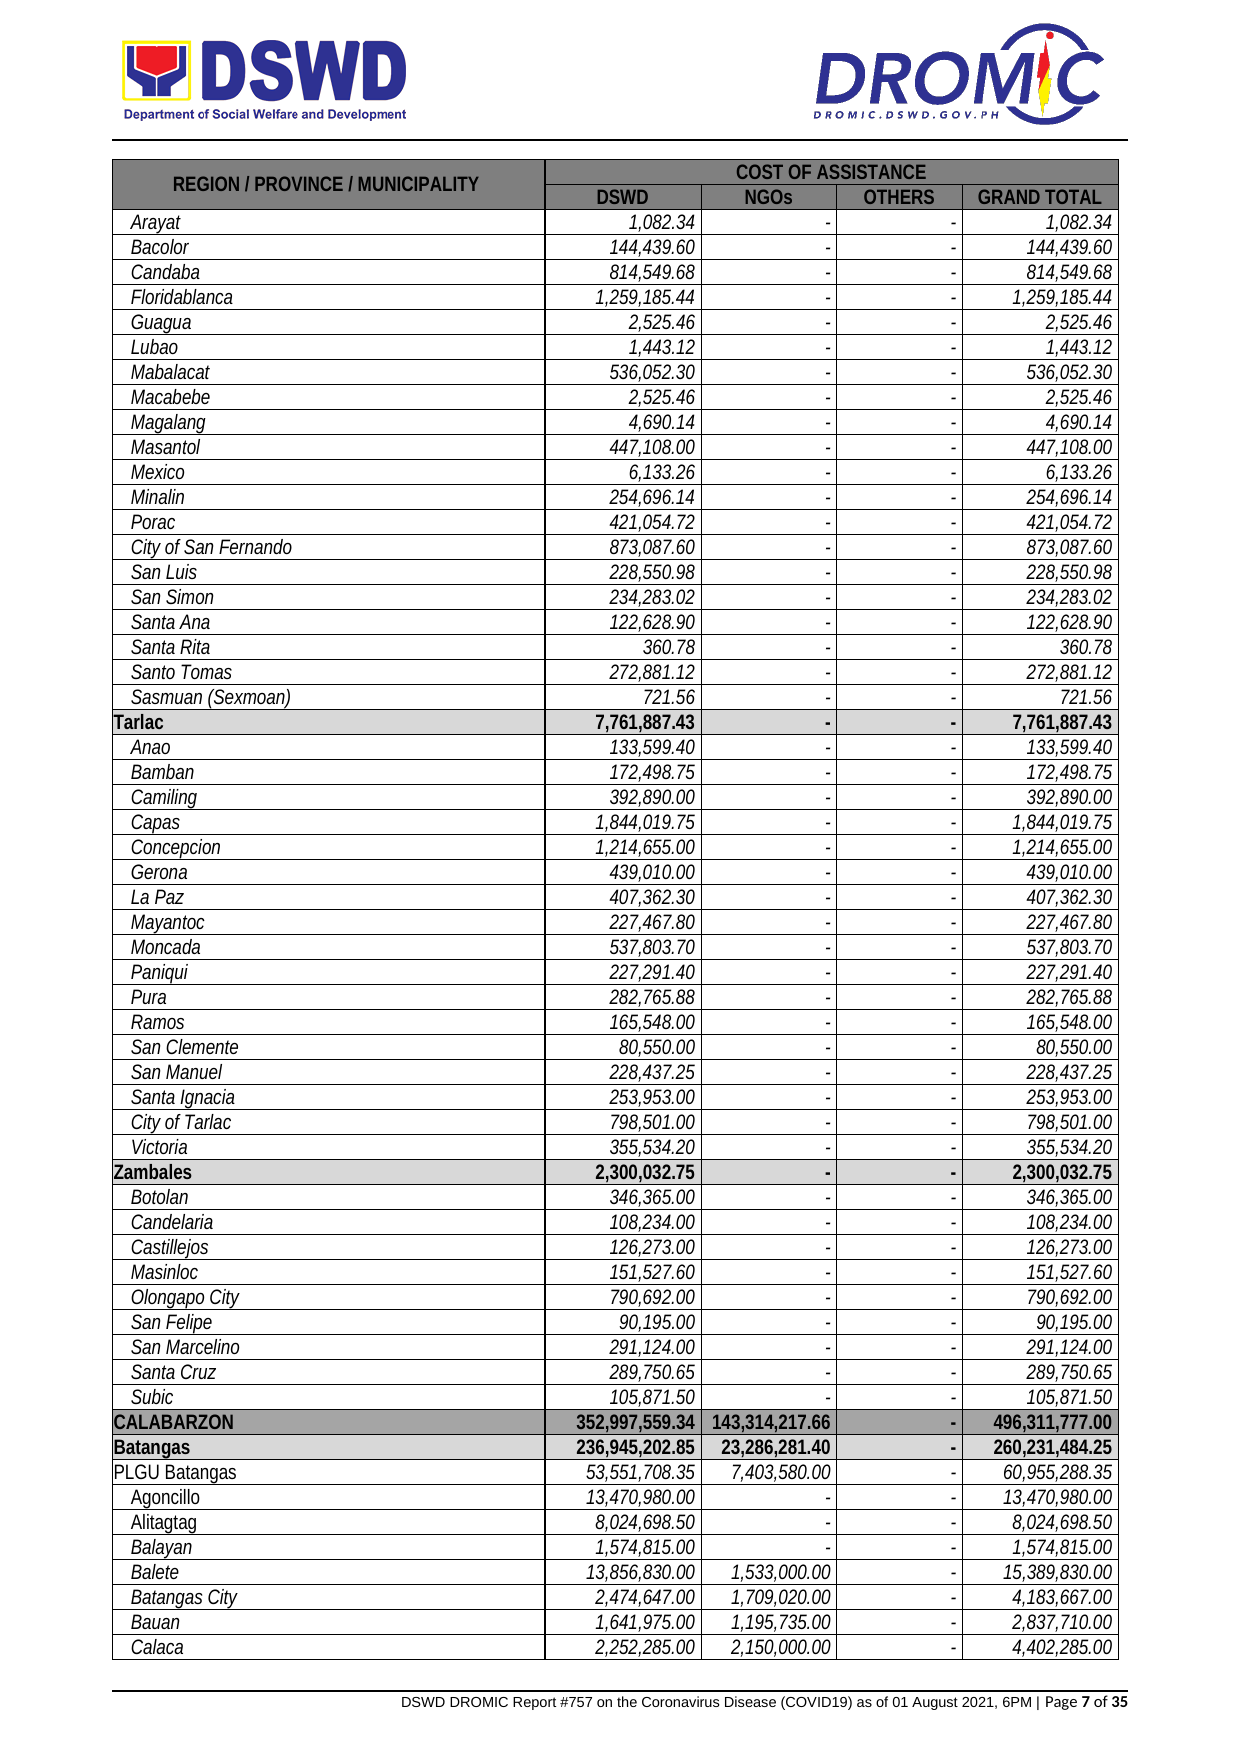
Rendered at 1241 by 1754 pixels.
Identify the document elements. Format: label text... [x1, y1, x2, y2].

table_cell Candaba [130, 260, 544, 284]
table_cell 352,997,559.34 [546, 1410, 701, 1434]
table_cell 15,389,830.00 [963, 1560, 1118, 1584]
table_cell - [702, 1510, 836, 1534]
table_cell - [702, 1085, 836, 1109]
table_cell [113, 1610, 130, 1634]
table_cell Zambales [113, 1160, 544, 1184]
table_cell - [837, 535, 962, 559]
table_cell - [702, 635, 836, 659]
table_cell - [837, 1235, 962, 1259]
table_cell [113, 1360, 130, 1384]
table_cell - [837, 660, 962, 684]
table_cell - [702, 660, 836, 684]
table_cell - [837, 510, 962, 534]
table_cell 289,750.65 [963, 1360, 1118, 1384]
table_cell - [702, 960, 836, 984]
table_cell 4,690.14 [963, 410, 1118, 434]
table_cell - [837, 1510, 962, 1534]
table_cell Concepcion [130, 835, 544, 859]
table_cell City of San Fernando [130, 535, 544, 559]
table_cell - [702, 910, 836, 934]
table_cell 90,195.00 [546, 1310, 701, 1334]
table_cell [113, 910, 130, 934]
table_cell [113, 435, 130, 459]
table_cell 2,300,032.75 [546, 1160, 701, 1184]
table_cell Capas [130, 810, 544, 834]
table_cell - [837, 260, 962, 284]
table_cell 165,548.00 [963, 1010, 1118, 1034]
table_cell - [702, 535, 836, 559]
table_cell Santo Tomas [130, 660, 544, 684]
table_cell 260,231,484.25 [963, 1435, 1118, 1459]
table_cell 407,362.30 [963, 885, 1118, 909]
table_cell 291,124.00 [963, 1335, 1118, 1359]
table_cell San Manuel [130, 1060, 544, 1084]
table_cell 172,498.75 [963, 760, 1118, 784]
table_cell Balete [130, 1560, 544, 1584]
table_cell - [702, 1285, 836, 1309]
table_cell [113, 285, 130, 309]
table_cell [113, 560, 130, 584]
table_cell 6,133.26 [963, 460, 1118, 484]
table_cell Tarlac [113, 710, 544, 734]
table_cell [113, 935, 130, 959]
table_cell 421,054.72 [963, 510, 1118, 534]
table_cell Agoncillo [130, 1485, 544, 1509]
table_cell - [702, 335, 836, 359]
table_cell - [702, 260, 836, 284]
table_cell 355,534.20 [963, 1135, 1118, 1159]
table_cell 8,024,698.50 [546, 1510, 701, 1534]
table_cell 447,108.00 [546, 435, 701, 459]
picture [781, 23, 1133, 125]
table_cell [113, 235, 130, 259]
table_cell Santa Cruz [130, 1360, 544, 1384]
table_cell - [702, 1210, 836, 1234]
table_cell - [837, 1285, 962, 1309]
table_cell 254,696.14 [963, 485, 1118, 509]
table_cell 122,628.90 [546, 610, 701, 634]
table_cell 105,871.50 [963, 1385, 1118, 1409]
table_cell 721.56 [546, 685, 701, 709]
table_cell - [837, 1085, 962, 1109]
table_cell [113, 410, 130, 434]
table_cell [113, 1235, 130, 1259]
table_cell 346,365.00 [546, 1185, 701, 1209]
table_cell Bacolor [130, 235, 544, 259]
table_cell 537,803.70 [963, 935, 1118, 959]
table_cell Santa Rita [130, 635, 544, 659]
table_cell 2,474,647.00 [546, 1585, 701, 1609]
table_cell - [702, 460, 836, 484]
table_cell - [702, 1035, 836, 1059]
table_cell - [837, 1535, 962, 1559]
table_cell 439,010.00 [546, 860, 701, 884]
table_cell 496,311,777.00 [963, 1410, 1118, 1434]
table_cell - [837, 1410, 962, 1434]
table_cell 2,525.46 [546, 385, 701, 409]
table_cell - [702, 985, 836, 1009]
table_cell - [837, 1060, 962, 1084]
table_cell - [837, 1435, 962, 1459]
table_cell - [837, 310, 962, 334]
table_cell - [837, 1335, 962, 1359]
table_cell [113, 960, 130, 984]
table_cell [113, 1210, 130, 1234]
table_cell 53,551,708.35 [546, 1460, 701, 1484]
table_cell San Clemente [130, 1035, 544, 1059]
table_cell [113, 610, 130, 634]
table_cell - [837, 1460, 962, 1484]
table_cell [113, 785, 130, 809]
table_cell - [837, 360, 962, 384]
table_cell - [702, 285, 836, 309]
table_cell - [837, 910, 962, 934]
table_cell 814,549.68 [546, 260, 701, 284]
table_cell [113, 1310, 130, 1334]
table_cell [113, 1285, 130, 1309]
table_cell 355,534.20 [546, 1135, 701, 1159]
table_header COST OF ASSISTANCE [546, 160, 1118, 184]
table_cell - [702, 210, 836, 234]
table_cell 537,803.70 [546, 935, 701, 959]
table_cell [113, 810, 130, 834]
table_cell 108,234.00 [963, 1210, 1118, 1234]
table_cell 1,533,000.00 [702, 1560, 836, 1584]
table_cell - [837, 760, 962, 784]
table_cell [113, 1060, 130, 1084]
table_cell [113, 385, 130, 409]
table_cell [113, 735, 130, 759]
table_cell Camiling [130, 785, 544, 809]
table_cell - [702, 710, 836, 734]
table_cell Olongapo City [130, 1285, 544, 1309]
table_cell Pura [130, 985, 544, 1009]
table_cell 144,439.60 [963, 235, 1118, 259]
table_cell San Simon [130, 585, 544, 609]
table_cell - [702, 1535, 836, 1559]
table_cell 122,628.90 [963, 610, 1118, 634]
table_cell 1,214,655.00 [546, 835, 701, 859]
table_cell [113, 860, 130, 884]
table_cell Candelaria [130, 1210, 544, 1234]
table_cell - [837, 335, 962, 359]
table_cell [113, 1185, 130, 1209]
table_cell 1,443.12 [963, 335, 1118, 359]
table_cell - [837, 785, 962, 809]
table_cell Moncada [130, 935, 544, 959]
table_cell 133,599.40 [546, 735, 701, 759]
table_cell 2,150,000.00 [702, 1635, 836, 1659]
table_cell 790,692.00 [546, 1285, 701, 1309]
table_cell 6,133.26 [546, 460, 701, 484]
table_cell 1,082.34 [546, 210, 701, 234]
table_cell 1,214,655.00 [963, 835, 1118, 859]
table_cell - [702, 735, 836, 759]
table_cell 289,750.65 [546, 1360, 701, 1384]
table_cell Arayat [130, 210, 544, 234]
table_cell - [702, 1010, 836, 1034]
table_cell [113, 1135, 130, 1159]
table_cell - [702, 1110, 836, 1134]
table_cell [113, 510, 130, 534]
table_cell 105,871.50 [546, 1385, 701, 1409]
table_cell Guagua [130, 310, 544, 334]
table_cell - [837, 285, 962, 309]
table_cell Batangas City [130, 1585, 544, 1609]
table_cell - [702, 435, 836, 459]
table_cell 228,437.25 [546, 1060, 701, 1084]
table_cell - [837, 685, 962, 709]
table_cell - [837, 435, 962, 459]
table_cell - [702, 1260, 836, 1284]
table_cell 143,314,217.66 [702, 1410, 836, 1434]
table_cell 253,953.00 [963, 1085, 1118, 1109]
table_cell - [702, 810, 836, 834]
table_cell Castillejos [130, 1235, 544, 1259]
table_cell Santa Ignacia [130, 1085, 544, 1109]
table_cell - [837, 985, 962, 1009]
table_cell 1,844,019.75 [963, 810, 1118, 834]
table_cell [113, 1010, 130, 1034]
table_cell Santa Ana [130, 610, 544, 634]
table_cell - [702, 785, 836, 809]
table_cell 1,195,735.00 [702, 1610, 836, 1634]
table_cell [113, 460, 130, 484]
table_cell 2,837,710.00 [963, 1610, 1118, 1634]
table_cell 1,082.34 [963, 210, 1118, 234]
table_cell 151,527.60 [963, 1260, 1118, 1284]
table_cell - [702, 385, 836, 409]
table_cell - [837, 1310, 962, 1334]
table_cell 4,183,667.00 [963, 1585, 1118, 1609]
table_cell [113, 985, 130, 1009]
table_cell [113, 635, 130, 659]
table_cell 133,599.40 [963, 735, 1118, 759]
table_cell - [837, 1385, 962, 1409]
table_cell 282,765.88 [546, 985, 701, 1009]
table_cell NGOs [702, 185, 836, 209]
table_cell 8,024,698.50 [963, 1510, 1118, 1534]
table_cell 7,761,887.43 [546, 710, 701, 734]
table_cell 346,365.00 [963, 1185, 1118, 1209]
table_cell - [837, 1635, 962, 1659]
table_cell - [702, 685, 836, 709]
table_cell - [837, 1485, 962, 1509]
table_cell - [837, 385, 962, 409]
table_cell 536,052.30 [963, 360, 1118, 384]
table_cell Alitagtag [130, 1510, 544, 1534]
table_cell CALABARZON [113, 1410, 544, 1434]
table_cell Macabebe [130, 385, 544, 409]
table_cell 80,550.00 [963, 1035, 1118, 1059]
table_cell Paniqui [130, 960, 544, 984]
table_cell [113, 685, 130, 709]
table_cell - [702, 935, 836, 959]
table_cell 360.78 [546, 635, 701, 659]
table_cell - [702, 410, 836, 434]
table_cell [113, 585, 130, 609]
table_cell 721.56 [963, 685, 1118, 709]
table_cell 1,259,185.44 [546, 285, 701, 309]
table_cell [113, 1385, 130, 1409]
table_cell - [837, 1135, 962, 1159]
table_cell - [837, 1110, 962, 1134]
table_cell 1,844,019.75 [546, 810, 701, 834]
table_cell 144,439.60 [546, 235, 701, 259]
table_cell 1,443.12 [546, 335, 701, 359]
table_cell San Felipe [130, 1310, 544, 1334]
table_cell - [837, 210, 962, 234]
table_cell - [702, 1060, 836, 1084]
table_cell [113, 360, 130, 384]
table_cell Bamban [130, 760, 544, 784]
table_cell - [702, 760, 836, 784]
table_cell - [702, 1485, 836, 1509]
table_cell - [837, 1160, 962, 1184]
table_cell - [837, 710, 962, 734]
table_cell - [837, 560, 962, 584]
table_cell 228,437.25 [963, 1060, 1118, 1084]
table_cell 790,692.00 [963, 1285, 1118, 1309]
table_cell 227,467.80 [546, 910, 701, 934]
table_cell - [837, 1360, 962, 1384]
table_cell 227,291.40 [546, 960, 701, 984]
table_cell [113, 835, 130, 859]
table_cell 126,273.00 [963, 1235, 1118, 1259]
table_cell PLGU Batangas [113, 1460, 544, 1484]
table_cell - [837, 1560, 962, 1584]
table_cell - [837, 960, 962, 984]
table_cell [113, 1510, 130, 1534]
table_cell 407,362.30 [546, 885, 701, 909]
table_cell 90,195.00 [963, 1310, 1118, 1334]
table_cell 13,470,980.00 [963, 1485, 1118, 1509]
table_cell Mayantoc [130, 910, 544, 934]
table_cell - [702, 1310, 836, 1334]
table_cell Masinloc [130, 1260, 544, 1284]
table_cell - [702, 485, 836, 509]
table_cell - [702, 1185, 836, 1209]
table_cell - [837, 1035, 962, 1059]
table_cell 282,765.88 [963, 985, 1118, 1009]
table_cell 1,574,815.00 [546, 1535, 701, 1559]
table_cell [113, 535, 130, 559]
table_cell DSWD [546, 185, 701, 209]
table_cell [113, 1035, 130, 1059]
table_cell - [702, 1160, 836, 1184]
table_cell 165,548.00 [546, 1010, 701, 1034]
table_cell - [837, 485, 962, 509]
table_cell Batangas [113, 1435, 544, 1459]
table_cell Masantol [130, 435, 544, 459]
table_cell - [837, 860, 962, 884]
table_cell 23,286,281.40 [702, 1435, 836, 1459]
table_cell Subic [130, 1385, 544, 1409]
table_cell Anao [130, 735, 544, 759]
table_cell - [702, 510, 836, 534]
table_cell [113, 335, 130, 359]
table_cell 291,124.00 [546, 1335, 701, 1359]
table_cell 2,525.46 [963, 310, 1118, 334]
table_cell 234,283.02 [546, 585, 701, 609]
table_cell 873,087.60 [963, 535, 1118, 559]
table_cell 227,291.40 [963, 960, 1118, 984]
table_cell 2,252,285.00 [546, 1635, 701, 1659]
table_cell 4,402,285.00 [963, 1635, 1118, 1659]
table_cell - [702, 585, 836, 609]
table_cell - [837, 610, 962, 634]
table_cell 272,881.12 [963, 660, 1118, 684]
table_cell - [837, 1585, 962, 1609]
table_cell GRAND TOTAL [963, 185, 1118, 209]
table_cell - [702, 1335, 836, 1359]
table_cell [113, 1535, 130, 1559]
table_cell 392,890.00 [963, 785, 1118, 809]
picture [112, 37, 416, 125]
table_cell [113, 310, 130, 334]
table_cell 227,467.80 [963, 910, 1118, 934]
table_cell - [837, 635, 962, 659]
table_cell Mabalacat [130, 360, 544, 384]
table_cell 151,527.60 [546, 1260, 701, 1284]
table_cell 447,108.00 [963, 435, 1118, 459]
table_cell 60,955,288.35 [963, 1460, 1118, 1484]
table_cell - [837, 1010, 962, 1034]
table_cell 392,890.00 [546, 785, 701, 809]
table_cell - [837, 835, 962, 859]
table_cell [113, 1110, 130, 1134]
table_cell 4,690.14 [546, 410, 701, 434]
table_header REGION / PROVINCE / MUNICIPALITY [113, 160, 544, 209]
table_cell Botolan [130, 1185, 544, 1209]
table_cell [113, 660, 130, 684]
table_cell - [702, 310, 836, 334]
table_cell Gerona [130, 860, 544, 884]
table_cell Sasmuan (Sexmoan) [130, 685, 544, 709]
table_cell San Luis [130, 560, 544, 584]
table_cell 2,525.46 [546, 310, 701, 334]
table_cell - [837, 1260, 962, 1284]
table_cell 228,550.98 [546, 560, 701, 584]
table_cell - [837, 810, 962, 834]
table_cell - [837, 735, 962, 759]
table_cell 360.78 [963, 635, 1118, 659]
table_cell [113, 1560, 130, 1584]
table_cell 13,856,830.00 [546, 1560, 701, 1584]
table_cell 1,709,020.00 [702, 1585, 836, 1609]
table_cell [113, 1260, 130, 1284]
table_cell - [702, 235, 836, 259]
table_cell - [837, 1185, 962, 1209]
table_cell - [702, 885, 836, 909]
table_cell - [837, 460, 962, 484]
table_cell 2,525.46 [963, 385, 1118, 409]
table_cell 172,498.75 [546, 760, 701, 784]
table_cell 536,052.30 [546, 360, 701, 384]
table_cell 254,696.14 [546, 485, 701, 509]
table_cell [113, 1585, 130, 1609]
table_cell 236,945,202.85 [546, 1435, 701, 1459]
table_cell - [702, 1235, 836, 1259]
table_cell 814,549.68 [963, 260, 1118, 284]
table_cell Mexico [130, 460, 544, 484]
table_cell [113, 1335, 130, 1359]
table_cell [113, 485, 130, 509]
table_cell - [837, 1210, 962, 1234]
table_cell - [837, 885, 962, 909]
table_cell - [702, 835, 836, 859]
table_cell 1,641,975.00 [546, 1610, 701, 1634]
table_cell - [837, 585, 962, 609]
table_cell 108,234.00 [546, 1210, 701, 1234]
table_cell - [837, 935, 962, 959]
table_cell - [702, 360, 836, 384]
table_cell La Paz [130, 885, 544, 909]
table_cell OTHERS [837, 185, 962, 209]
table_cell 421,054.72 [546, 510, 701, 534]
table_cell - [837, 235, 962, 259]
table_cell Magalang [130, 410, 544, 434]
table_cell Victoria [130, 1135, 544, 1159]
table_cell - [837, 1610, 962, 1634]
table_cell Lubao [130, 335, 544, 359]
table_cell Minalin [130, 485, 544, 509]
table_cell San Marcelino [130, 1335, 544, 1359]
table_cell Calaca [130, 1635, 544, 1659]
table_cell [113, 210, 130, 234]
table_cell [113, 260, 130, 284]
table_cell 272,881.12 [546, 660, 701, 684]
table_cell City of Tarlac [130, 1110, 544, 1134]
table_cell [113, 1485, 130, 1509]
table_cell 798,501.00 [546, 1110, 701, 1134]
table_cell - [702, 610, 836, 634]
table_cell Bauan [130, 1610, 544, 1634]
table_cell 798,501.00 [963, 1110, 1118, 1134]
table_cell - [702, 1360, 836, 1384]
table_cell 13,470,980.00 [546, 1485, 701, 1509]
table_cell - [702, 1135, 836, 1159]
table_cell 1,574,815.00 [963, 1535, 1118, 1559]
table_cell Porac [130, 510, 544, 534]
table_cell [113, 1085, 130, 1109]
table_cell 1,259,185.44 [963, 285, 1118, 309]
table_cell - [702, 860, 836, 884]
table_cell 253,953.00 [546, 1085, 701, 1109]
table_cell - [837, 410, 962, 434]
table_cell [113, 885, 130, 909]
table_cell 234,283.02 [963, 585, 1118, 609]
table_cell 439,010.00 [963, 860, 1118, 884]
table_cell 7,403,580.00 [702, 1460, 836, 1484]
table_cell - [702, 560, 836, 584]
table_cell 2,300,032.75 [963, 1160, 1118, 1184]
table_cell Floridablanca [130, 285, 544, 309]
table_cell [113, 760, 130, 784]
table_cell 228,550.98 [963, 560, 1118, 584]
table_cell Ramos [130, 1010, 544, 1034]
table_cell 126,273.00 [546, 1235, 701, 1259]
table_cell - [702, 1385, 836, 1409]
table_cell 80,550.00 [546, 1035, 701, 1059]
table_cell 873,087.60 [546, 535, 701, 559]
table_cell Balayan [130, 1535, 544, 1559]
table_cell [113, 1635, 130, 1659]
table_cell 7,761,887.43 [963, 710, 1118, 734]
